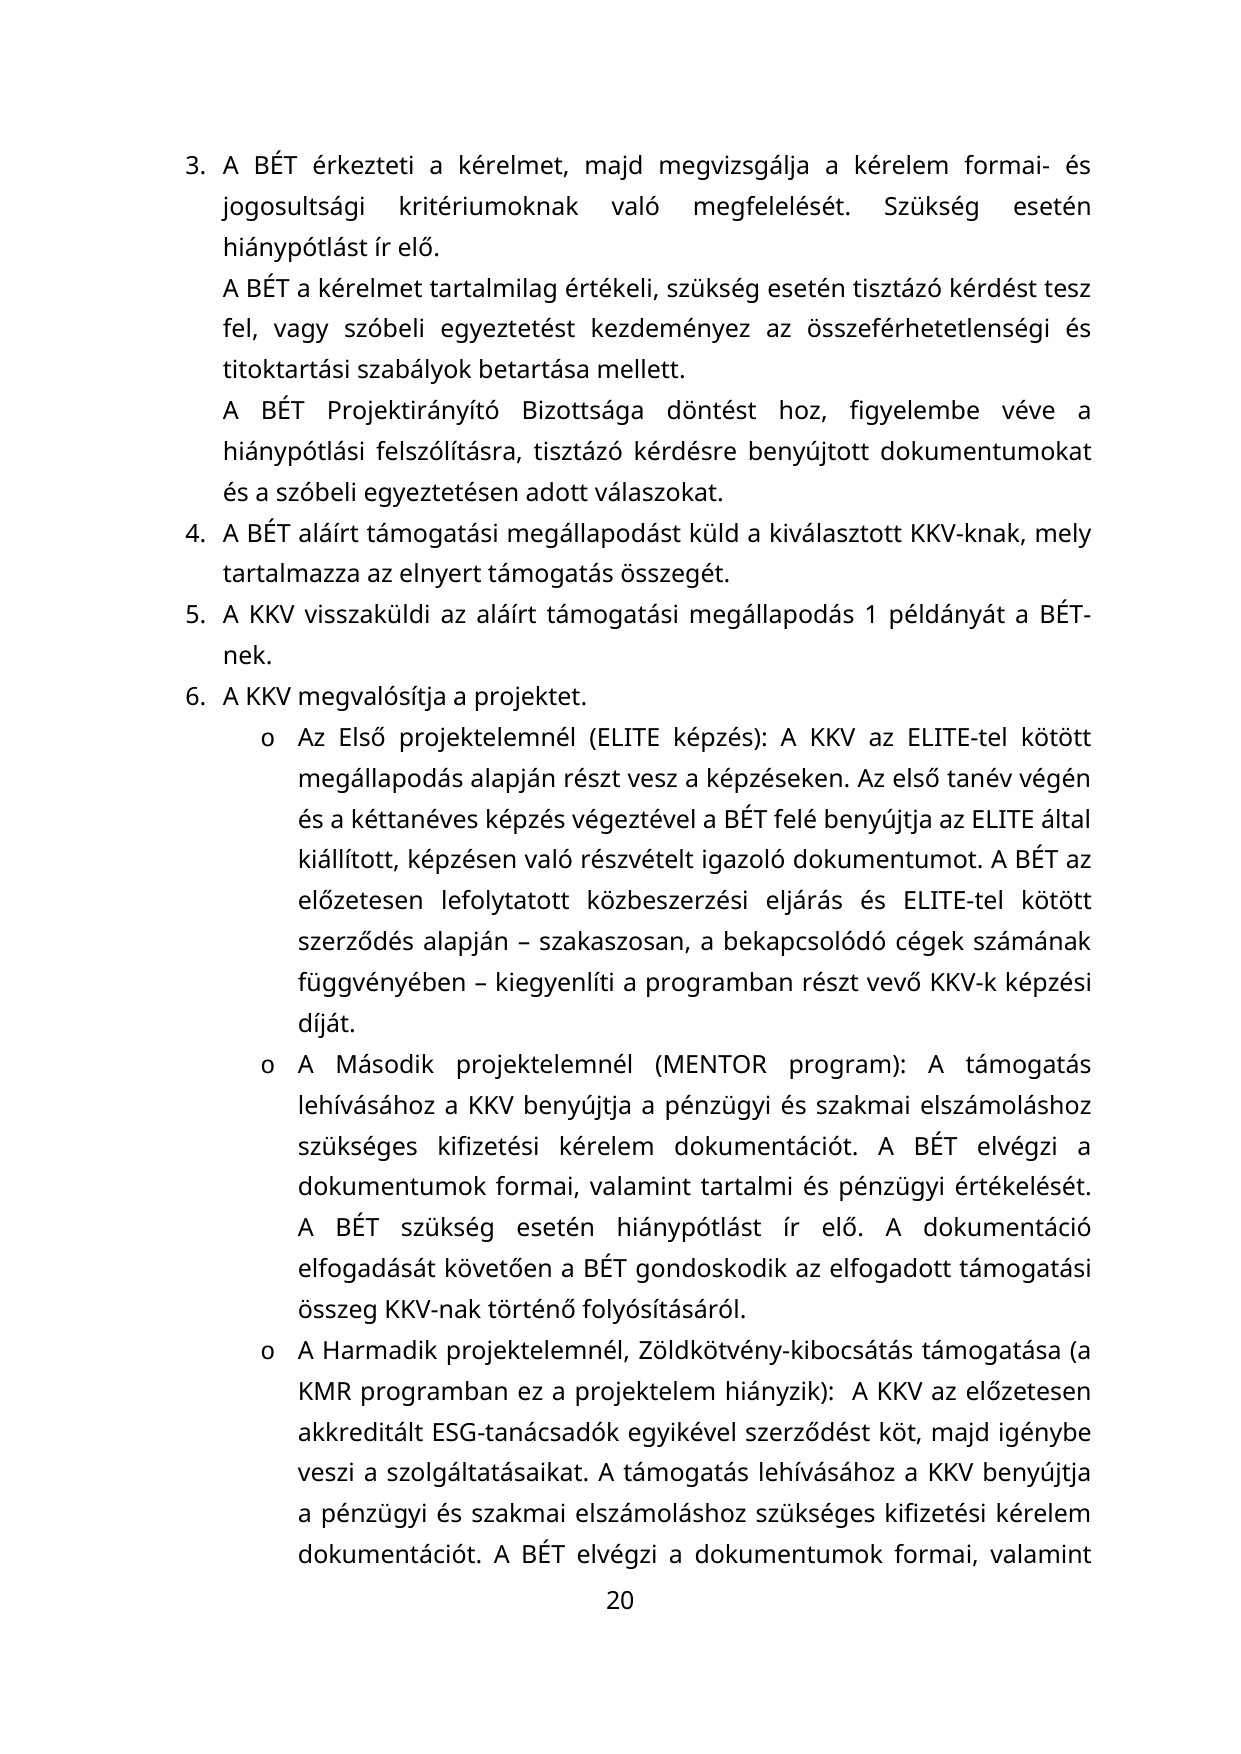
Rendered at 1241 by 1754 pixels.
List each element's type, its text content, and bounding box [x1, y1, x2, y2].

list A BÉT a kérelmet tartalmilag értékeli, szükség esetén tisztázó kérdést tesz fel, vagy szóbeli egyeztetést kezdeményez az összeférhetetlenségi és titoktartási szabályok betartása mellett. [223, 270, 1092, 386]
list Az Első projektelemnél (ELITE képzés): A KKV az ELITE-tel kötött megállapodás alapján részt vesz a képzéseken. Az első tanév végén és a kéttanéves képzés végeztével a BÉT felé benyújtja az ELITE által kiállított, képzésen való részvételt igazoló dokumentumot. A BÉT az előzetesen lefolytatott közbeszerzési eljárás és ELITE-tel kötött szerződés alapján – szakaszosan, a bekapcsolódó cégek számának függvényében – kiegyenlíti a programban részt vevő KKV-k képzési díját. [260, 719, 1092, 1039]
list A Második projektelemnél (MENTOR program): A támogatás lehívásához a KKV benyújtja a pénzügyi és szakmai elszámoláshoz szükséges kifizetési kérelem dokumentációt. A BÉT elvégzi a dokumentumok formai, valamint tartalmi és pénzügyi értékelését. A BÉT szükség esetén hiánypótlást ír elő. A dokumentáció elfogadását követően a BÉT gondoskodik az elfogadott támogatási összeg KKV-nak történő folyósításáról. [260, 1046, 1092, 1326]
list A BÉT aláírt támogatási megállapodást küld a kiválasztott KKV-knak, mely tartalmazza az elnyert támogatás összegét. [185, 515, 1092, 590]
list A KKV visszaküldi az aláírt támogatási megállapodás 1 példányát a BÉT-nek. [185, 597, 1092, 672]
list A BÉT Projektirányító Bizottsága döntést hoz, figyelembe véve a hiánypótlási felszólításra, tisztázó kérdésre benyújtott dokumentumokat és a szóbeli egyeztetésen adott válaszokat. [223, 393, 1092, 508]
list A KKV megvalósítja a projektet. [185, 678, 1092, 713]
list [260, 1332, 1092, 1571]
list A BÉT érkezteti a kérelmet, majd megvizsgálja a kérelem formai- és jogosultsági kritériumoknak való megfelelését. Szükség esetén hiánypótlást ír elő. [185, 148, 1092, 263]
